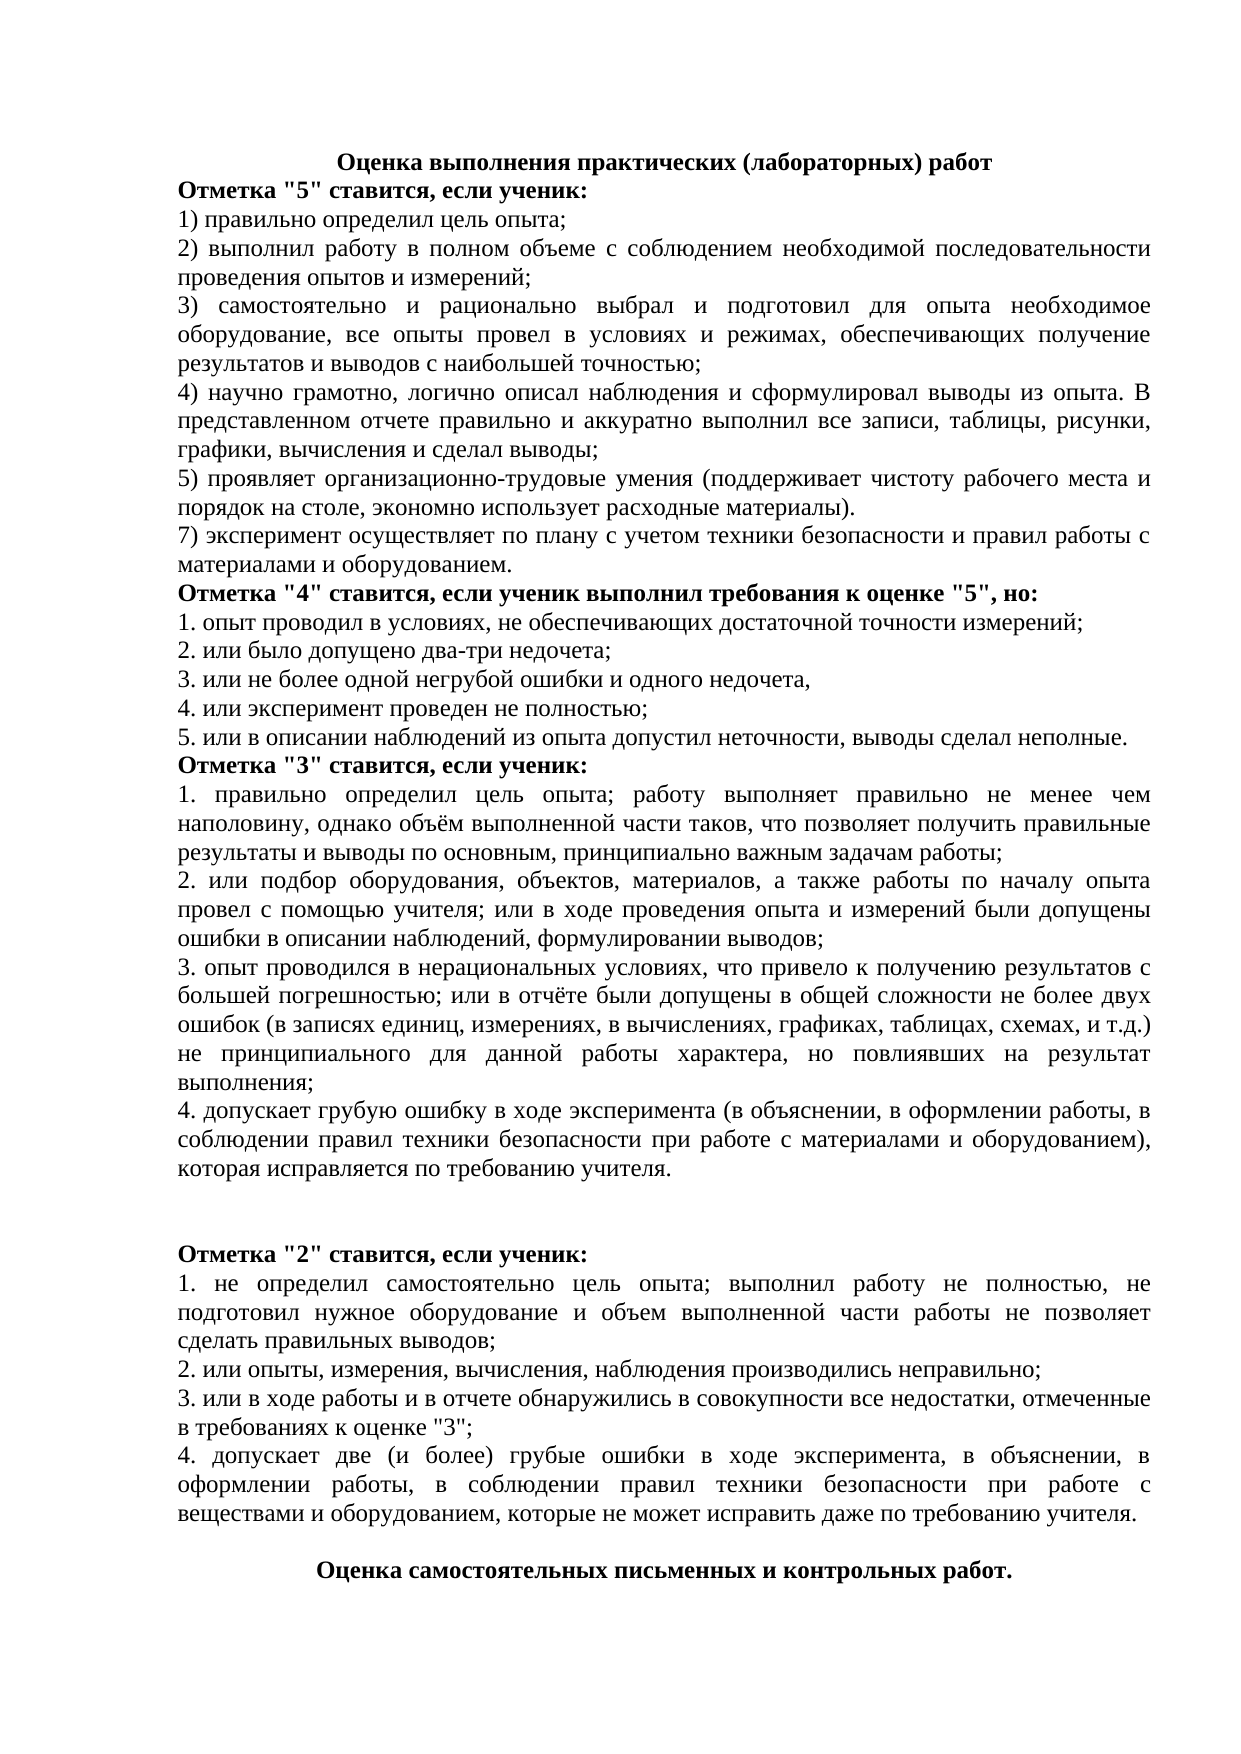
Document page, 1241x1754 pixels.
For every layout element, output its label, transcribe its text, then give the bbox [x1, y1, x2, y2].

text Отметка "5" ставится, если ученик: [177, 176, 1152, 204]
text 5. или в описании наблюдений из опыта допустил неточности, выводы сделал неполные. [177, 722, 1152, 751]
text 2. или было допущено два-три недочета; [177, 636, 1152, 664]
text 1. опыт проводил в условиях, не обеспечивающих достаточной точности измерений; [177, 607, 1152, 636]
text 4) научно грамотно, логично описал наблюдения и сформулировал выводы из опыта. В представленном отчете правильно и аккуратно выполнил все записи, таблицы, рисунки, графики, вычисления и сделал выводы; [177, 377, 1152, 463]
text 2) выполнил работу в полном объеме с соблюдением необходимой последовательности проведения опытов и измерений; [177, 233, 1152, 291]
text Оценка самостоятельных письменных и контрольных работ. [177, 1556, 1152, 1584]
text 4. допускает две (и более) грубые ошибки в ходе эксперимента, в объяснении, в оформлении работы, в соблюдении правил техники безопасности при работе с веществами и оборудованием, которые не может исправить даже по требованию учителя. [177, 1441, 1152, 1527]
text 7) эксперимент осуществляет по плану с учетом техники безопасности и правил работы с материалами и оборудованием. [177, 521, 1152, 578]
text Отметка "4" ставится, если ученик выполнил требования к оценке "5", но: [177, 578, 1152, 607]
text 1. не определил самостоятельно цель опыта; выполнил работу не полностью, не подготовил нужное оборудование и объем выполненной части работы не позволяет сделать правильных выводов; [177, 1268, 1152, 1354]
text 3. или не более одной негрубой ошибки и одного недочета, [177, 664, 1152, 693]
text 2. или подбор оборудования, объектов, материалов, а также работы по началу опыта провел с помощью учителя; или в ходе проведения опыта и измерений были допущены ошибки в описании наблюдений, формулировании выводов; [177, 866, 1152, 952]
text 2. или опыты, измерения, вычисления, наблюдения производились неправильно; [177, 1354, 1152, 1383]
text 4. или эксперимент проведен не полностью; [177, 693, 1152, 722]
text Отметка "2" ставится, если ученик: [177, 1239, 1152, 1268]
text Оценка выполнения практических (лабораторных) работ [177, 147, 1152, 176]
text 3. или в ходе работы и в отчете обнаружились в совокупности все недостатки, отмеченные в требованиях к оценке "3"; [177, 1383, 1152, 1441]
text 5) проявляет организационно-трудовые умения (поддерживает чистоту рабочего места и порядок на столе, экономно использует расходные материалы). [177, 463, 1152, 521]
text 1) правильно определил цель опыта; [177, 204, 1152, 233]
text 3) самостоятельно и рационально выбрал и подготовил для опыта необходимое оборудование, все опыты провел в условиях и режимах, обеспечивающих получение результатов и выводов с наибольшей точностью; [177, 291, 1152, 377]
text 4. допускает грубую ошибку в ходе эксперимента (в объяснении, в оформлении работы, в соблюдении правил техники безопасности при работе с материалами и оборудованием), которая исправляется по требованию учителя. [177, 1096, 1152, 1182]
text Отметка "3" ставится, если ученик: [177, 751, 1152, 779]
text 1. правильно определил цель опыта; работу выполняет правильно не менее чем наполовину, однако объём выполненной части таков, что позволяет получить правильные результаты и выводы по основным, принципиально важным задачам работы; [177, 779, 1152, 866]
text 3. опыт проводился в нерациональных условиях, что привело к получению результатов с большей погрешностью; или в отчёте были допущены в общей сложности не более двух ошибок (в записях единиц, измерениях, в вычислениях, графиках, таблицах, схемах, и т.д.) не принципиального для данной работы характера, но повлиявших на результат выполнения; [177, 952, 1152, 1096]
